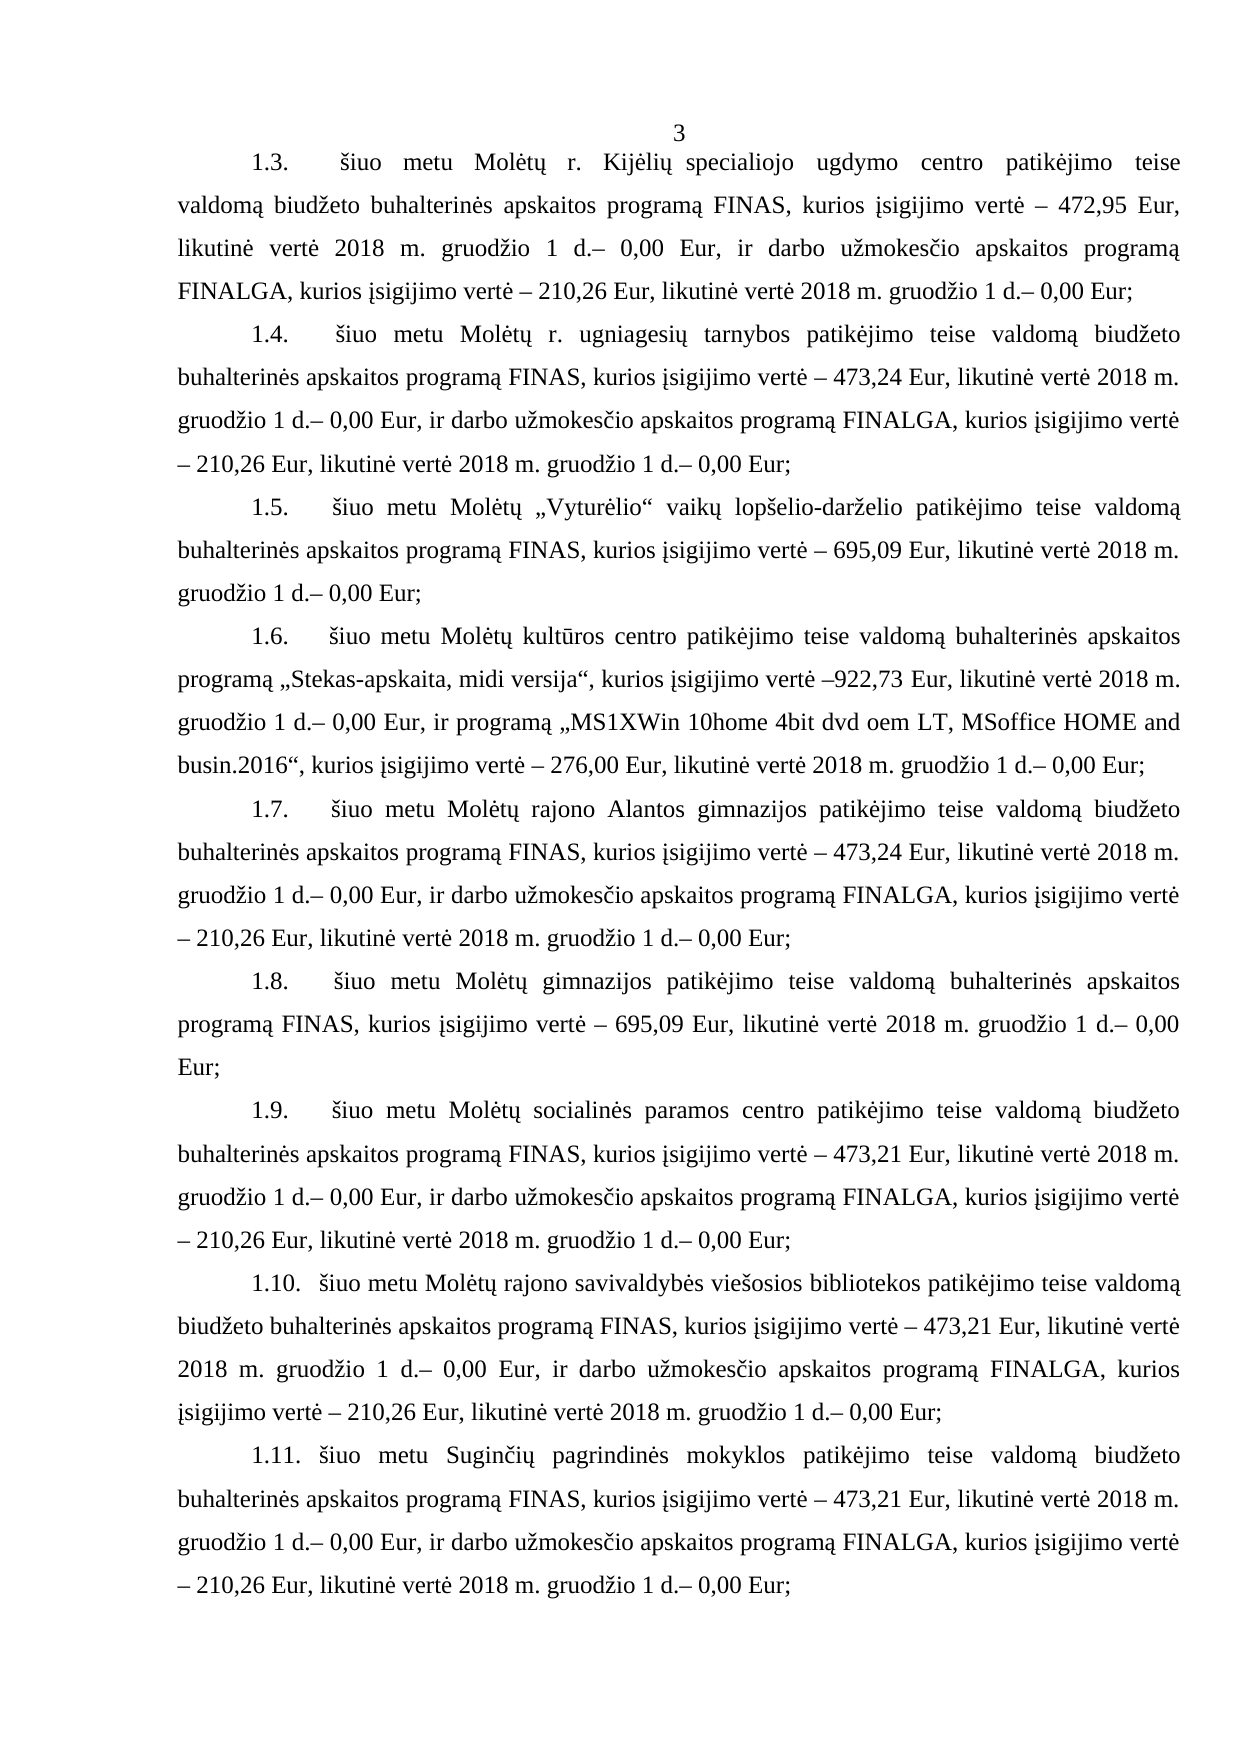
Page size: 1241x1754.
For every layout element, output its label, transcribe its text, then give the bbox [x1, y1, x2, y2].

list šiuo metu Molėtų r. Kijėlių specialiojo ugdymo centro patikėjimo teise valdomą biudžeto buhalterinės apskaitos programą FINAS, kurios įsigijimo vertė – 472,95 Eur, likutinė vertė 2018 m. gruodžio 1 d.– 0,00 Eur, ir darbo užmokesčio apskaitos programą FINALGA, kurios įsigijimo vertė – 210,26 Eur, likutinė vertė 2018 m. gruodžio 1 d.– 0,00 Eur; [177, 147, 1181, 305]
list šiuo metu Molėtų kultūros centro patikėjimo teise valdomą buhalterinės apskaitos programą „Stekas-apskaita, midi versija“, kurios įsigijimo vertė –922,73 Eur, likutinė vertė 2018 m. gruodžio 1 d.– 0,00 Eur, ir programą „MS1XWin 10home 4bit dvd oem LT, MSoffice HOME and busin.2016“, kurios įsigijimo vertė – 276,00 Eur, likutinė vertė 2018 m. gruodžio 1 d.– 0,00 Eur; [177, 621, 1181, 779]
list šiuo metu Molėtų „Vyturėlio“ vaikų lopšelio-darželio patikėjimo teise valdomą buhalterinės apskaitos programą FINAS, kurios įsigijimo vertė – 695,09 Eur, likutinė vertė 2018 m. gruodžio 1 d.– 0,00 Eur; [177, 492, 1181, 607]
list šiuo metu Molėtų gimnazijos patikėjimo teise valdomą buhalterinės apskaitos programą FINAS, kurios įsigijimo vertė – 695,09 Eur, likutinė vertė 2018 m. gruodžio 1 d.– 0,00 Eur; [177, 966, 1181, 1081]
list šiuo metu Molėtų rajono savivaldybės viešosios bibliotekos patikėjimo teise valdomą biudžeto buhalterinės apskaitos programą FINAS, kurios įsigijimo vertė – 473,21 Eur, likutinė vertė 2018 m. gruodžio 1 d.– 0,00 Eur, ir darbo užmokesčio apskaitos programą FINALGA, kurios įsigijimo vertė – 210,26 Eur, likutinė vertė 2018 m. gruodžio 1 d.– 0,00 Eur; [177, 1268, 1181, 1426]
list šiuo metu Molėtų r. ugniagesių tarnybos patikėjimo teise valdomą biudžeto buhalterinės apskaitos programą FINAS, kurios įsigijimo vertė – 473,24 Eur, likutinė vertė 2018 m. gruodžio 1 d.– 0,00 Eur, ir darbo užmokesčio apskaitos programą FINALGA, kurios įsigijimo vertė – 210,26 Eur, likutinė vertė 2018 m. gruodžio 1 d.– 0,00 Eur; [177, 319, 1181, 477]
list šiuo metu Molėtų rajono Alantos gimnazijos patikėjimo teise valdomą biudžeto buhalterinės apskaitos programą FINAS, kurios įsigijimo vertė – 473,24 Eur, likutinė vertė 2018 m. gruodžio 1 d.– 0,00 Eur, ir darbo užmokesčio apskaitos programą FINALGA, kurios įsigijimo vertė – 210,26 Eur, likutinė vertė 2018 m. gruodžio 1 d.– 0,00 Eur; [177, 794, 1181, 952]
list šiuo metu Molėtų socialinės paramos centro patikėjimo teise valdomą biudžeto buhalterinės apskaitos programą FINAS, kurios įsigijimo vertė – 473,21 Eur, likutinė vertė 2018 m. gruodžio 1 d.– 0,00 Eur, ir darbo užmokesčio apskaitos programą FINALGA, kurios įsigijimo vertė – 210,26 Eur, likutinė vertė 2018 m. gruodžio 1 d.– 0,00 Eur; [177, 1096, 1181, 1254]
list šiuo metu Suginčių pagrindinės mokyklos patikėjimo teise valdomą biudžeto buhalterinės apskaitos programą FINAS, kurios įsigijimo vertė – 473,21 Eur, likutinė vertė 2018 m. gruodžio 1 d.– 0,00 Eur, ir darbo užmokesčio apskaitos programą FINALGA, kurios įsigijimo vertė – 210,26 Eur, likutinė vertė 2018 m. gruodžio 1 d.– 0,00 Eur; [177, 1441, 1181, 1599]
